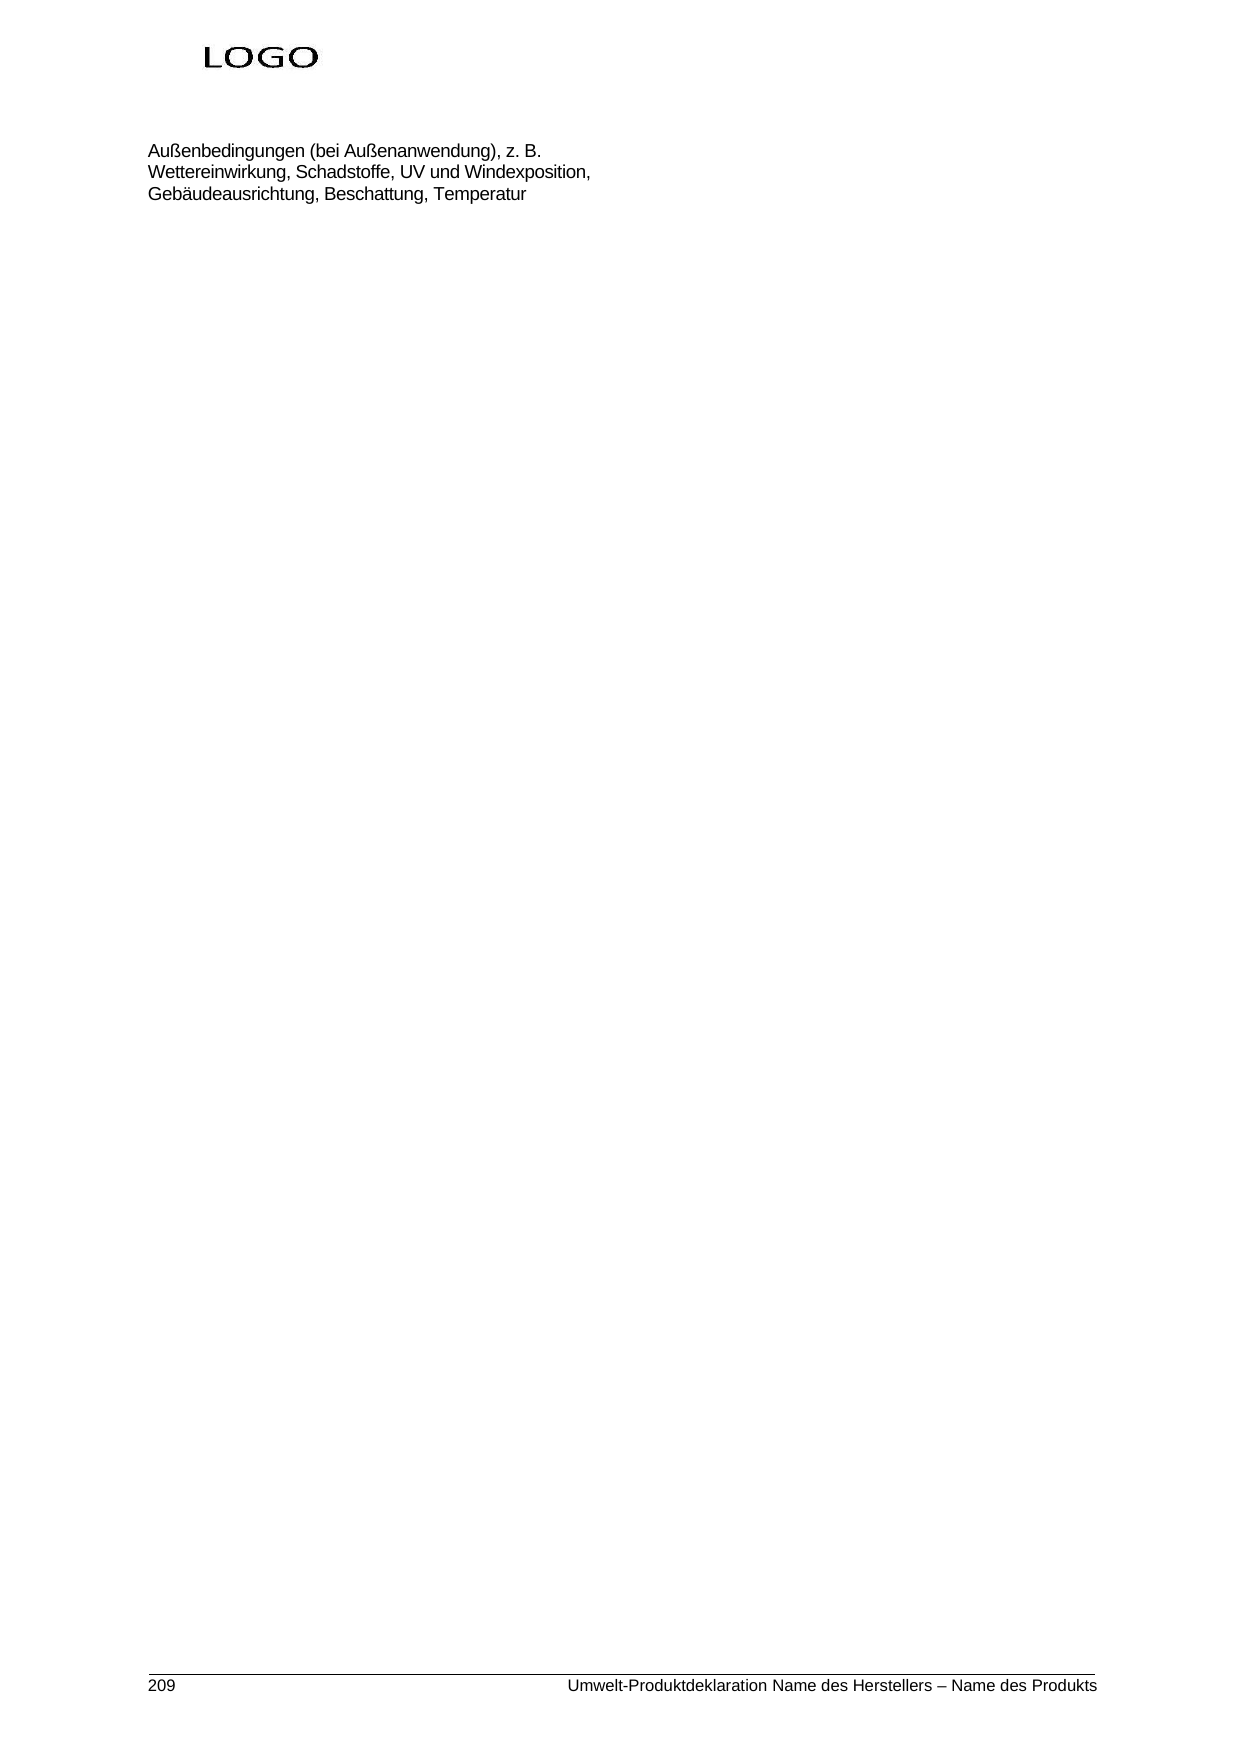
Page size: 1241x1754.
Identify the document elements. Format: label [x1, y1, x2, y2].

picture [148, 14, 622, 103]
